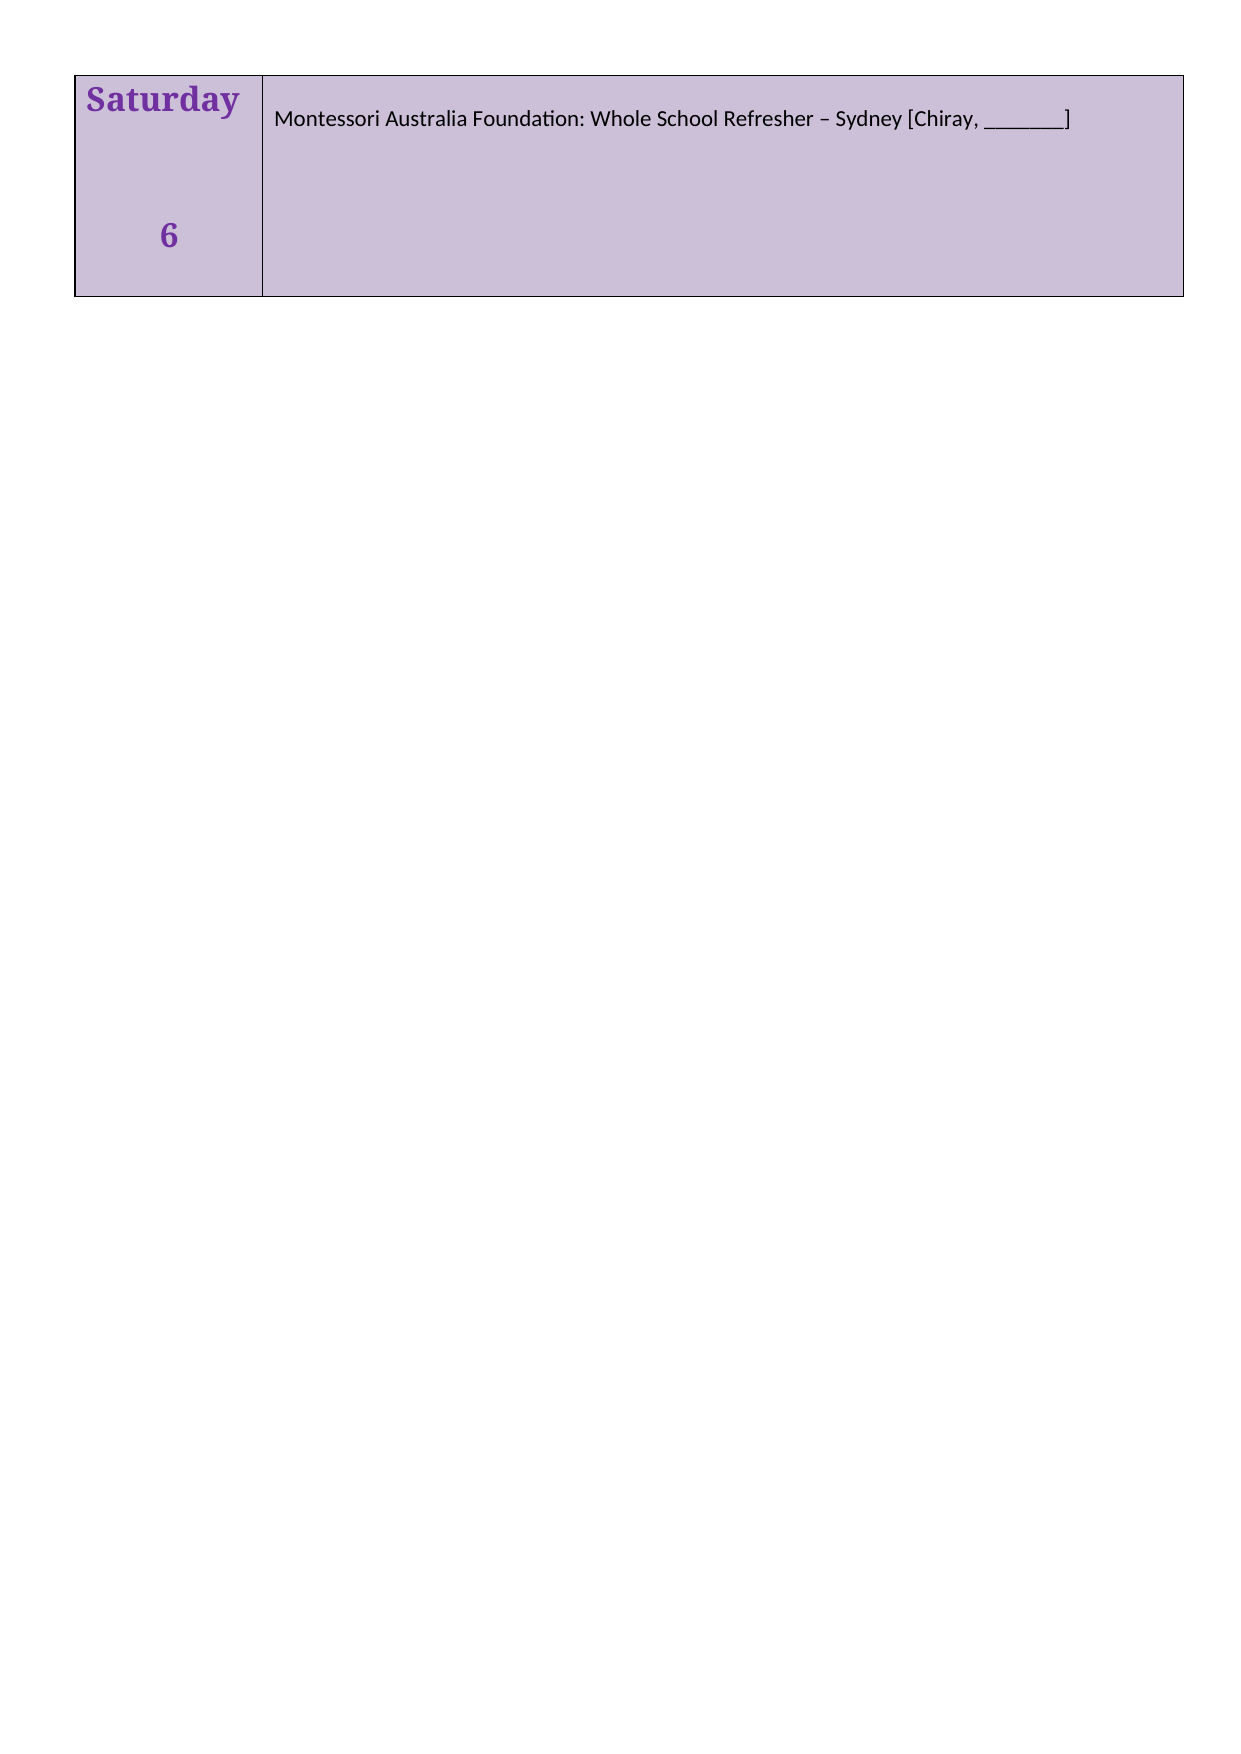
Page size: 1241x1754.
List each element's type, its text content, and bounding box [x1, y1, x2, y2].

table_cell Montessori Australia Foundation: Whole School Refresher – Sydney [Chiray, _______] [263, 76, 1183, 296]
table_cell Saturday 6 [76, 76, 262, 296]
